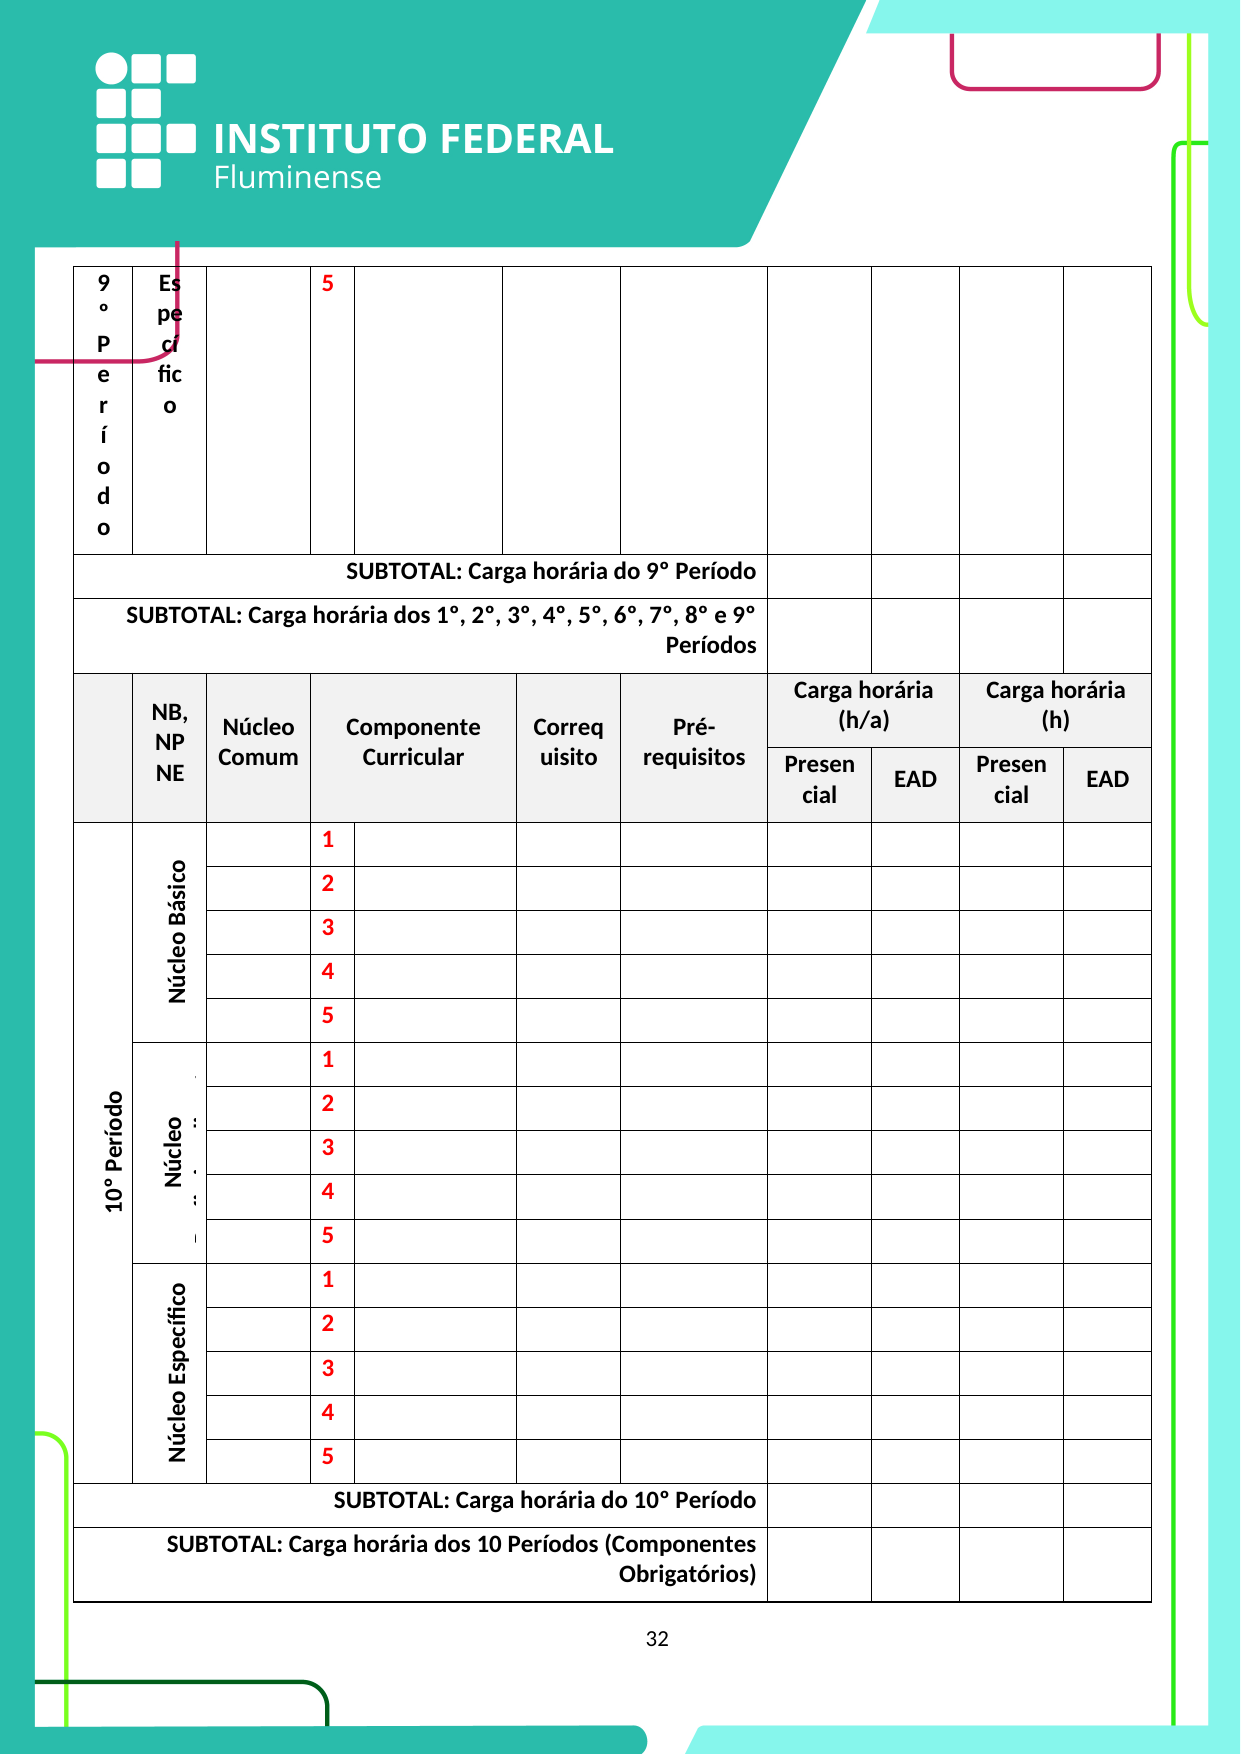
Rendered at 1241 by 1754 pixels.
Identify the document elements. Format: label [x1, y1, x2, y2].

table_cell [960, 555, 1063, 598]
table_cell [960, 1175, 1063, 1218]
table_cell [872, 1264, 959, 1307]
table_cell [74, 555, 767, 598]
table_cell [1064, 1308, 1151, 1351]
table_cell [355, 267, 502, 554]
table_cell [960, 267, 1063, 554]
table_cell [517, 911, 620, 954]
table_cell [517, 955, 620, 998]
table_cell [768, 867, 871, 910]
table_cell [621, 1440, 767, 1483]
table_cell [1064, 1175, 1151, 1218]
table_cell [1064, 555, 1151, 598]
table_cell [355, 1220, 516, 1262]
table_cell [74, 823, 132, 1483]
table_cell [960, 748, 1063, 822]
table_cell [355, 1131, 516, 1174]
picture [0, 0, 1241, 1754]
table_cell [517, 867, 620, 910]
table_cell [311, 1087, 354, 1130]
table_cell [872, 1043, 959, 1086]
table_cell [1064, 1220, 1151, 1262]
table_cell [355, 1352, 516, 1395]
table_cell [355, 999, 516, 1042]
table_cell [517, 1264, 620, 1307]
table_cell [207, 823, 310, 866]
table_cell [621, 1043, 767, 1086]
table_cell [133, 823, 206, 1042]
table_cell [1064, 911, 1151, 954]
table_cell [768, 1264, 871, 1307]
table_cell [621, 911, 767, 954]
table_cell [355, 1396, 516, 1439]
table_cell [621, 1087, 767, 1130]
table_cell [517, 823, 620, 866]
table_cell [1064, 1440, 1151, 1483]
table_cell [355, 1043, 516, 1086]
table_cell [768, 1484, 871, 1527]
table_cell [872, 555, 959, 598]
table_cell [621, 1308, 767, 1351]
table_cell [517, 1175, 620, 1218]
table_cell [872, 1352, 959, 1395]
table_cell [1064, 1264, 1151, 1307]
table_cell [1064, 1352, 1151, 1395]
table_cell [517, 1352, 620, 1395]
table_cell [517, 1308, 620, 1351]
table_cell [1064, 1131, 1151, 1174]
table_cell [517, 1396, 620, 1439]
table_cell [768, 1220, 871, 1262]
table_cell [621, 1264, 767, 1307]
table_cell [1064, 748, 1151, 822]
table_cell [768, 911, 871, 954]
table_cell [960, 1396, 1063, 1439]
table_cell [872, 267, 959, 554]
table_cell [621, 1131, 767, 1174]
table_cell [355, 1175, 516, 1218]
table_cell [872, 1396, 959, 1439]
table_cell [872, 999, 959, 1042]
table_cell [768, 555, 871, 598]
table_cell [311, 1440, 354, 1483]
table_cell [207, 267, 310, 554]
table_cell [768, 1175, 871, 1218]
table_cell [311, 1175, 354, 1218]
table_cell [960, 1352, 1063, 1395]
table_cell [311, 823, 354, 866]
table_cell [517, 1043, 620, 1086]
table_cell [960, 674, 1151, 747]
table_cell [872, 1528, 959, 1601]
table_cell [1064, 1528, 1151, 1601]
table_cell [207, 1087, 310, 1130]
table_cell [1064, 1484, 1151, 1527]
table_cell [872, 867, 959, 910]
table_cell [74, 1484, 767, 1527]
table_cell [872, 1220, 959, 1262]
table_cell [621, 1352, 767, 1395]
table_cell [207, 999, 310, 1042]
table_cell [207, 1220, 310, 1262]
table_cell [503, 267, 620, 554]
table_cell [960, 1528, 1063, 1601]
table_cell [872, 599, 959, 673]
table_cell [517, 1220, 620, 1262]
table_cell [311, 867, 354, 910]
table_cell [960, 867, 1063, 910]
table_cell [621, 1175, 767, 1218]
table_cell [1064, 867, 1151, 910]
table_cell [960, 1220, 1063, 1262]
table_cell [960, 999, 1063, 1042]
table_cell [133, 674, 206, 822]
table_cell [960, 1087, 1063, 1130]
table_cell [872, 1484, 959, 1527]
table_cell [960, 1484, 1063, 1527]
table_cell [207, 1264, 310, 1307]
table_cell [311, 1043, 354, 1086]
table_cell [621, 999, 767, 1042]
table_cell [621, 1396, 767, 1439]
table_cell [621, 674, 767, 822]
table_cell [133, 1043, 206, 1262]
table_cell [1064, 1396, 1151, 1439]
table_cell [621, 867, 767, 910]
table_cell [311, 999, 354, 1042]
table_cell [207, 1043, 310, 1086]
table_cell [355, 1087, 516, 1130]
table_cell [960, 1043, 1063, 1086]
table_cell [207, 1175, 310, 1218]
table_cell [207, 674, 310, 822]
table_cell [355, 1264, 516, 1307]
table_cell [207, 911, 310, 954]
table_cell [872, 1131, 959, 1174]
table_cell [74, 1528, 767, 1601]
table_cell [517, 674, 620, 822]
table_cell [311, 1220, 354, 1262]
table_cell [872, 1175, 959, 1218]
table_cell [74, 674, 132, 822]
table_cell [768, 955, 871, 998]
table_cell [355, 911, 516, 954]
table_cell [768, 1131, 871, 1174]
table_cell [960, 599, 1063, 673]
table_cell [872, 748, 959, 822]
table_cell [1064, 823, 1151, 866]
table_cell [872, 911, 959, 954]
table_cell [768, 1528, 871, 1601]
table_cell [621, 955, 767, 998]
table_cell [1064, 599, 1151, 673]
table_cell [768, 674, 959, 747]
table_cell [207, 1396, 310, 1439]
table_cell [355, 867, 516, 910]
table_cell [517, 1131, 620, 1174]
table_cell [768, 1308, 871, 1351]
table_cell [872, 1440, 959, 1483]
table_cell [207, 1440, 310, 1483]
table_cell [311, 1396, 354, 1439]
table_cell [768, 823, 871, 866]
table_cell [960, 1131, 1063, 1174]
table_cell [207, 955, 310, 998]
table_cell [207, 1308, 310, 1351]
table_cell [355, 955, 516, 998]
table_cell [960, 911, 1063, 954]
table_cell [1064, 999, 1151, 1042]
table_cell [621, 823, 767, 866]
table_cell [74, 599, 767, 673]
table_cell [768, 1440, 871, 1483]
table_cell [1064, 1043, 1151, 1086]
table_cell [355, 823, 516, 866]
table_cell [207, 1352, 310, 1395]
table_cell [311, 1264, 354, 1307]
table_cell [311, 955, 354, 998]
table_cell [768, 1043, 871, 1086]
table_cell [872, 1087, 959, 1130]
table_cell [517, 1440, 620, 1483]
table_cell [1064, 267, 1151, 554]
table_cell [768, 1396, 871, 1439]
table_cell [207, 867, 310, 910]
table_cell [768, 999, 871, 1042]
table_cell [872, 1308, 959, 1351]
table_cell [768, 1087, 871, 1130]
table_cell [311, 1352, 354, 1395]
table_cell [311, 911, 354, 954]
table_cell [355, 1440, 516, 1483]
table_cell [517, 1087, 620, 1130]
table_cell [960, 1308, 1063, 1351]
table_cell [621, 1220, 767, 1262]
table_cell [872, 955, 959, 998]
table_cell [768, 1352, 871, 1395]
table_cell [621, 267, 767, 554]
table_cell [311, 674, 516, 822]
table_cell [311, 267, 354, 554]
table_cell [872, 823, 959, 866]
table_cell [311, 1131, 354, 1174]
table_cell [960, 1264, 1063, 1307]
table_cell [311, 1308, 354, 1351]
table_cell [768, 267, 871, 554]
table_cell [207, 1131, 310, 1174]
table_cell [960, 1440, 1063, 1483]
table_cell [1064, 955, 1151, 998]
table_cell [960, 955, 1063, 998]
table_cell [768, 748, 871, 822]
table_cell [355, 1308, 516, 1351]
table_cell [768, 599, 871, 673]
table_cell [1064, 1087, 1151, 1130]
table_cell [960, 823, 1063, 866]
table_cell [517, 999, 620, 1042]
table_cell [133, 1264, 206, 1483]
